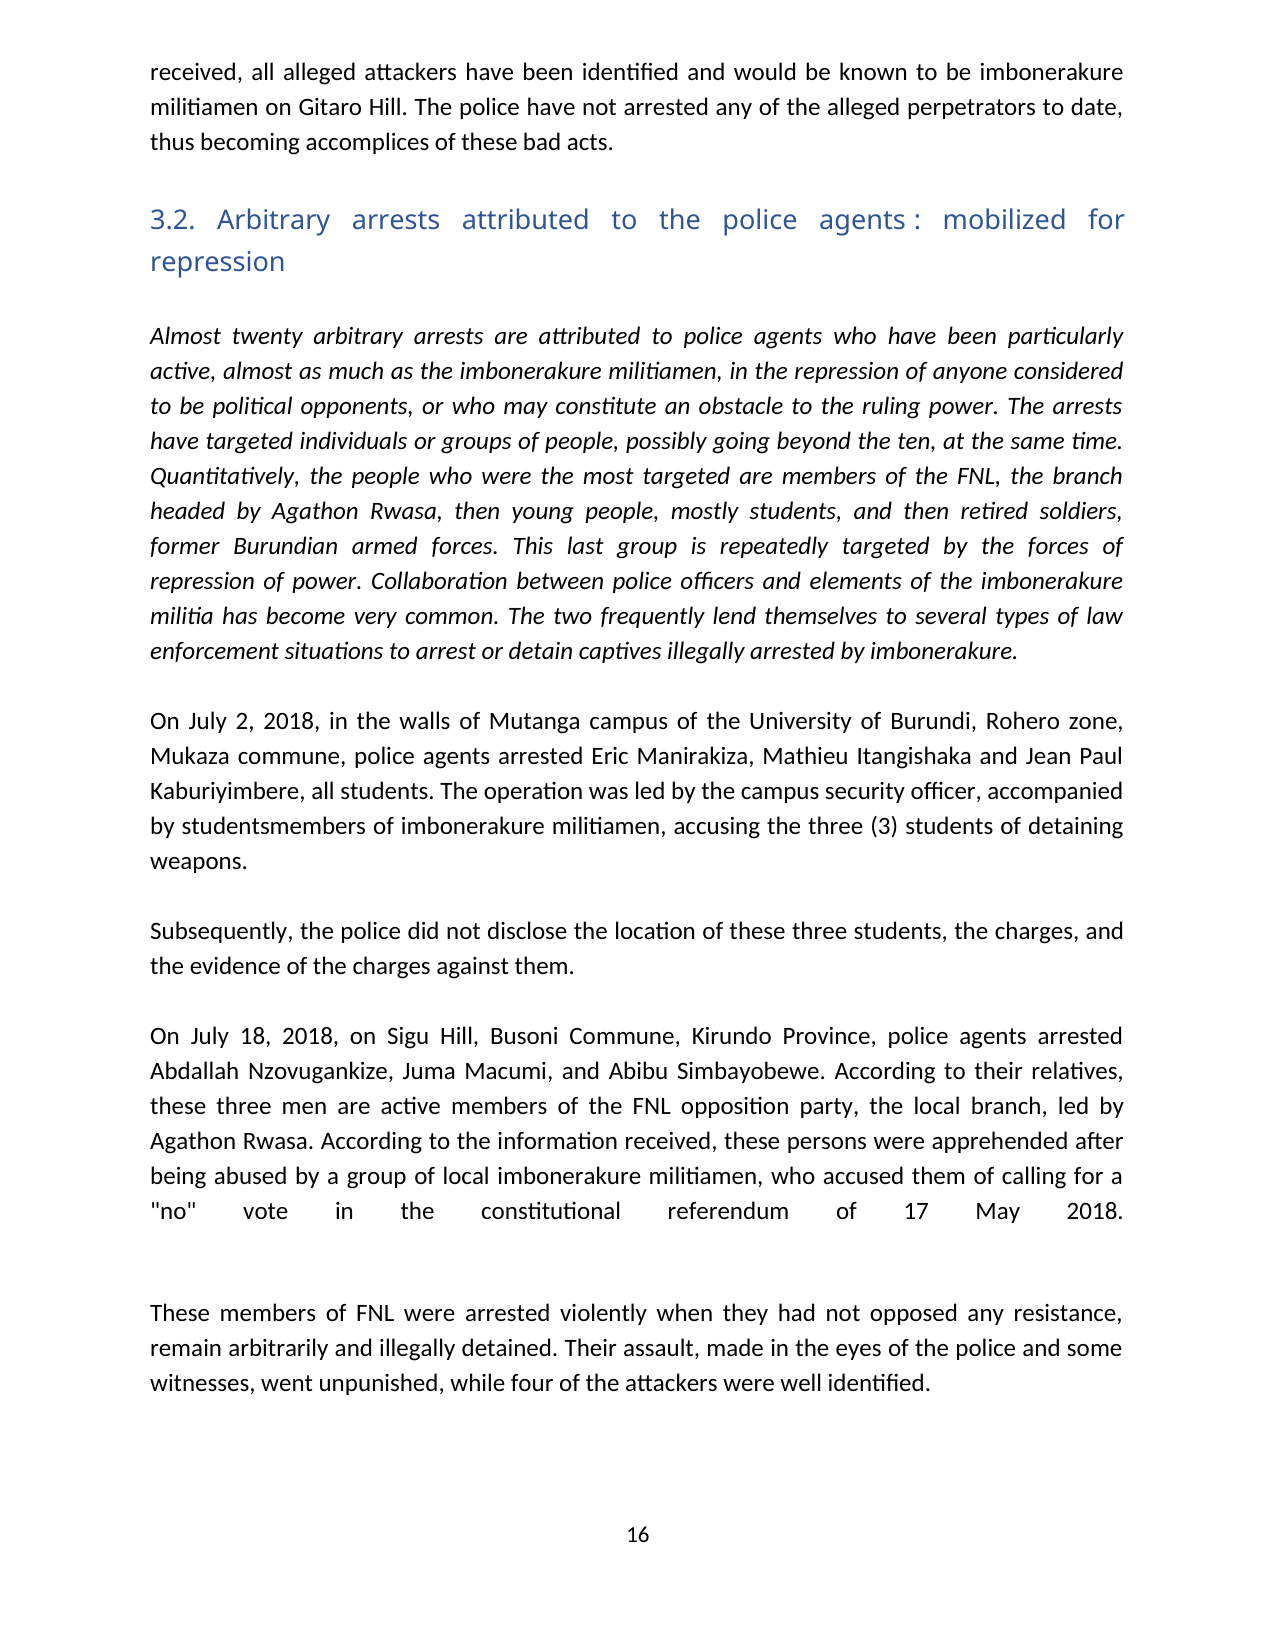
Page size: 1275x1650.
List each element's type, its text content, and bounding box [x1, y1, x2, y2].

subtitle 3.2. Arbitrary arrests attributed to the police agents : mobilized for repression [150, 200, 1125, 280]
text These members of FNL were arrested violently when they had not opposed any resistance, remain arbitrarily and illegally detained. Their assault, made in the eyes of the police and some witnesses, went unpunished, while four of the attackers were well identified. [150, 1297, 1125, 1398]
text On July 2, 2018, in the walls of Mutanga campus of the University of Burundi, Rohero zone, Mukaza commune, police agents arrested Eric Manirakiza, Mathieu Itangishaka and Jean Paul Kaburiyimbere, all students. The operation was led by the campus security officer, accompanied by studentsmembers of imbonerakure militiamen, accusing the three (3) students of detaining weapons. [150, 705, 1125, 876]
text Almost twenty arbitrary arrests are attributed to police agents who have been particularly active, almost as much as the imbonerakure militiamen, in the repression of anyone considered to be political opponents, or who may constitute an obstacle to the ruling power. The arrests have targeted individuals or groups of people, possibly going beyond the ten, at the same time. Quantitatively, the people who were the most targeted are members of the FNL, the branch headed by Agathon Rwasa, then young people, mostly students, and then retired soldiers, former Burundian armed forces. This last group is repeatedly targeted by the forces of repression of power. Collaboration between police officers and elements of the imbonerakure militia has become very common. The two frequently lend themselves to several types of law enforcement situations to arrest or detain captives illegally arrested by imbonerakure. [150, 320, 1125, 666]
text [150, 56, 1125, 157]
text On July 18, 2018, on Sigu Hill, Busoni Commune, Kirundo Province, police agents arrested Abdallah Nzovugankize, Juma Macumi, and Abibu Simbayobewe. According to their relatives, these three men are active members of the FNL opposition party, the local branch, led by Agathon Rwasa. According to the information received, these persons were apprehended after being abused by a group of local imbonerakure militiamen, who accused them of calling for a "no" vote in the constitutional referendum of 17 May 2018. [150, 1020, 1125, 1258]
text Subsequently, the police did not disclose the location of these three students, the charges, and the evidence of the charges against them. [150, 915, 1125, 981]
